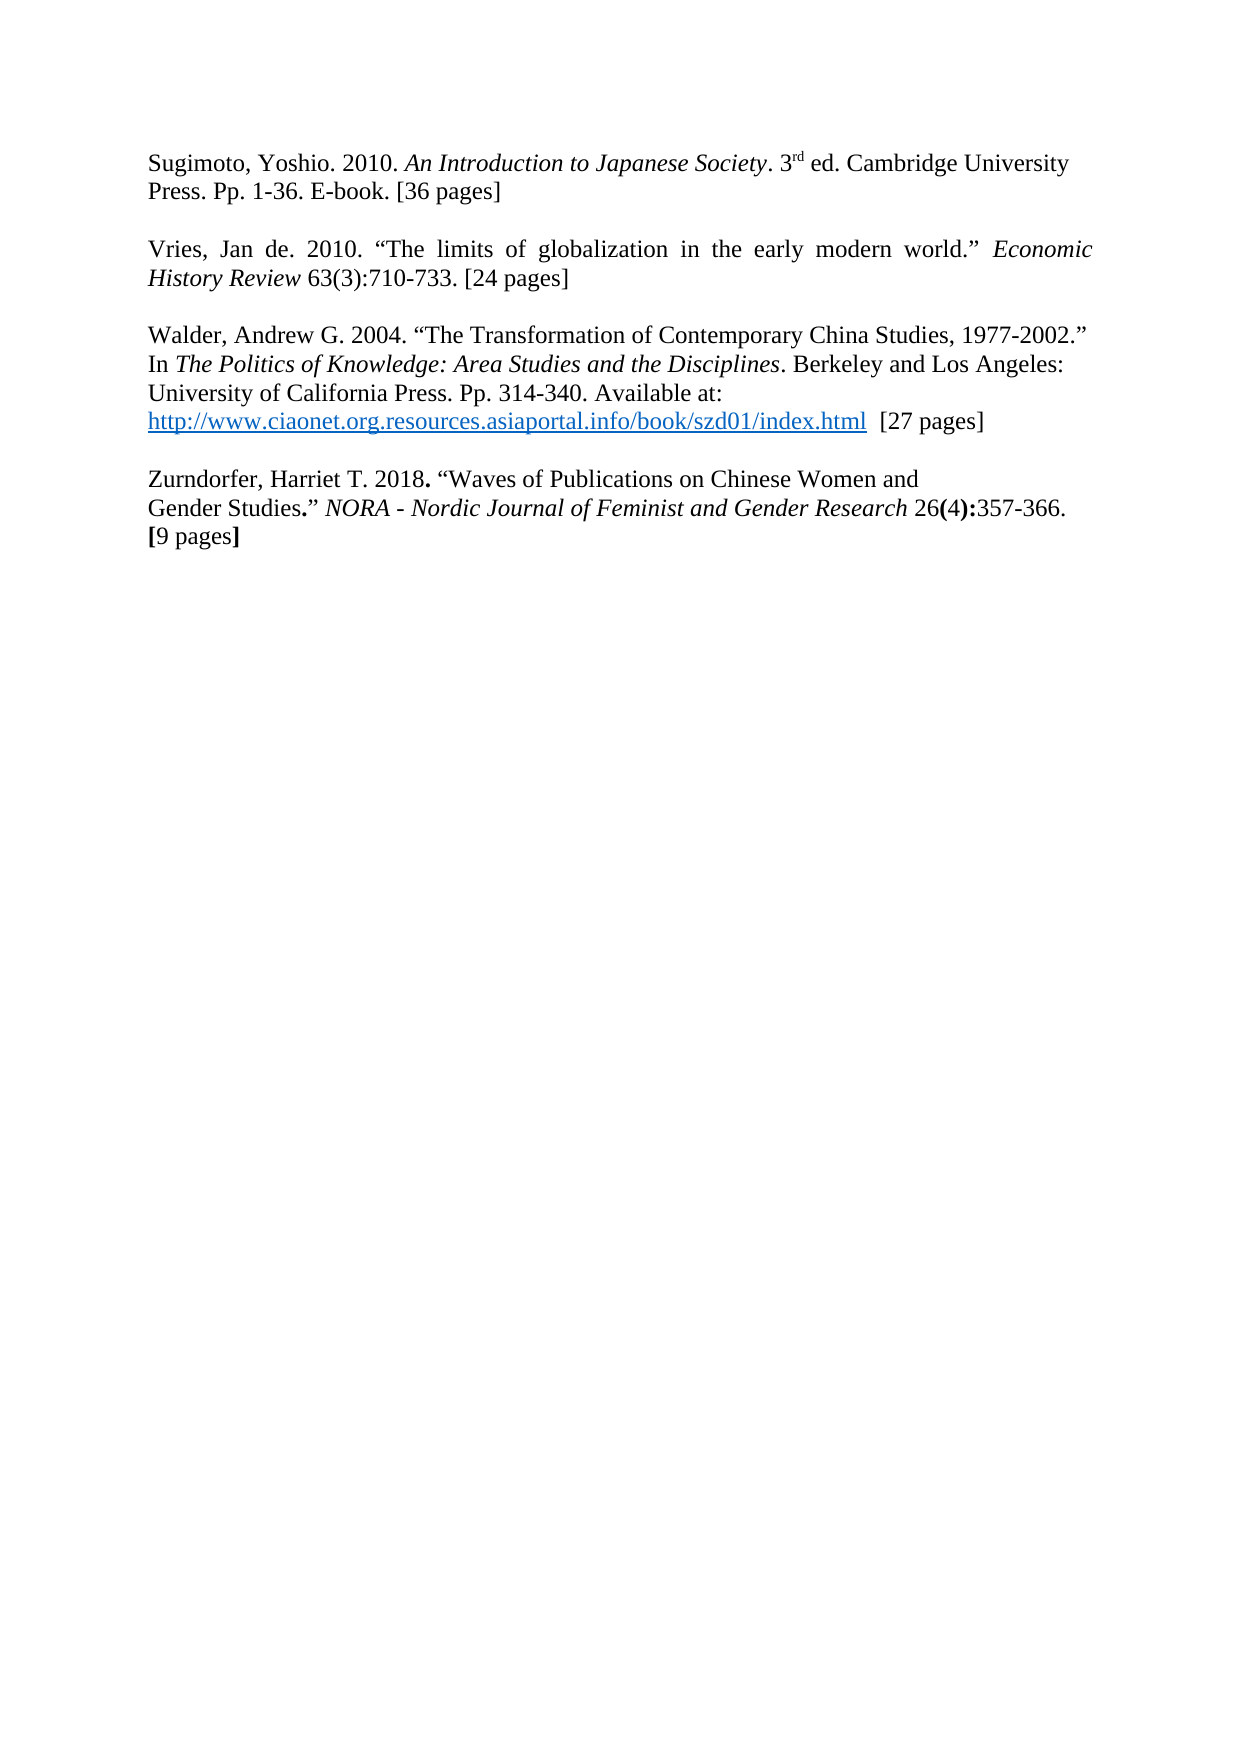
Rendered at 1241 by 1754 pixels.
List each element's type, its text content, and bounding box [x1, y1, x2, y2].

text Vries, Jan de. 2010. “The limits of globalization in the early modern world.” Economic History Review 63(3):710-733. [24 pages] [148, 234, 1093, 291]
text Walder, Andrew G. 2004. “The Transformation of Contemporary China Studies, 1977-2002.” In The Politics of Knowledge: Area Studies and the Disciplines. Berkeley and Los Angeles: University of California Press. Pp. 314-340. Available at: http://www.ciaonet.org.resources.asiaportal.info/book/szd01/index.html [27 pages] [148, 320, 1093, 435]
text Zurndorfer, Harriet T. 2018. “Waves of Publications on Chinese Women and Gender Studies.” NORA - Nordic Journal of Feminist and Gender Research 26(4):357-366. [9 pages] [148, 435, 1093, 550]
text Sugimoto, Yoshio. 2010. An Introduction to Japanese Society. 3rd ed. Cambridge University Press. Pp. 1-36. E-book. [36 pages] [148, 148, 1093, 205]
